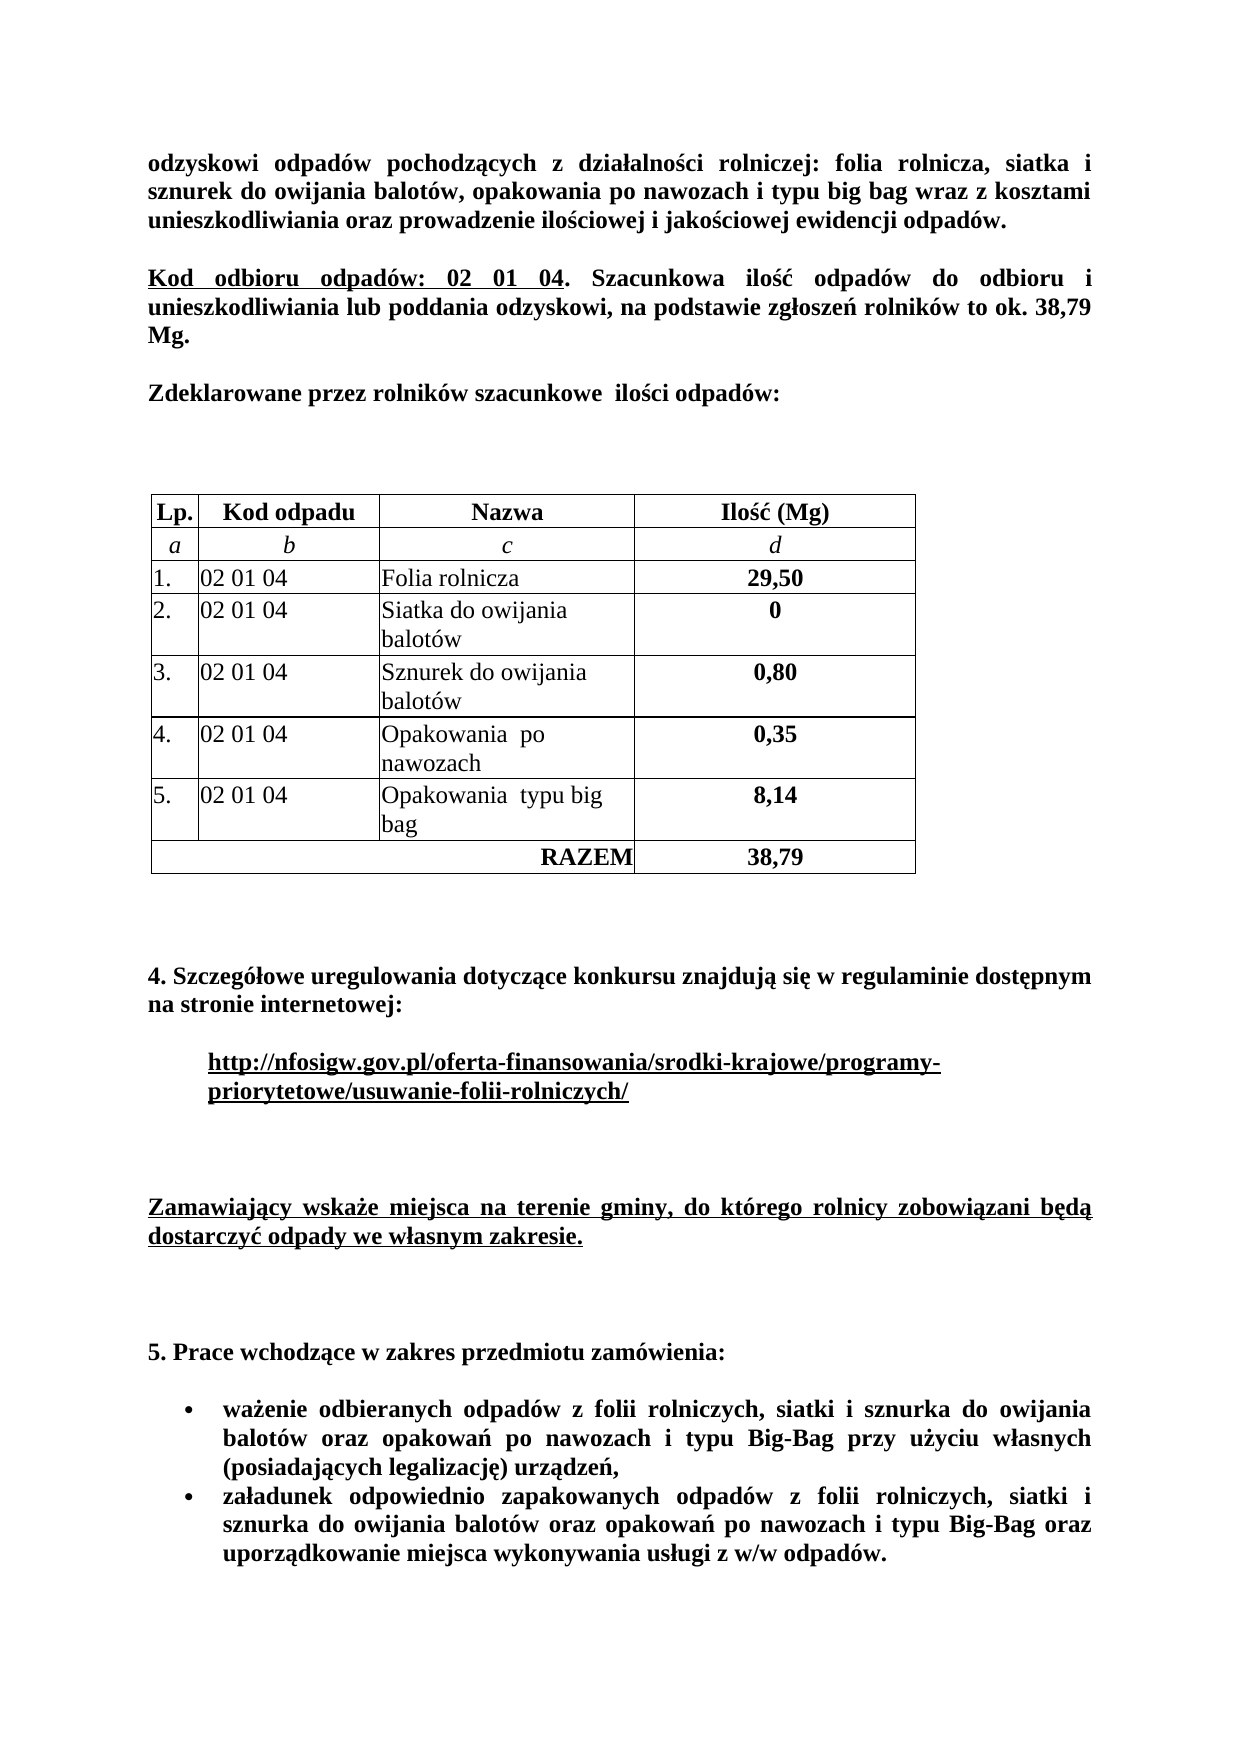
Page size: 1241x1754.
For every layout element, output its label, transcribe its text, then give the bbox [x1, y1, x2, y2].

table_cell 4. [152, 718, 198, 778]
table_cell RAZEM [152, 841, 634, 873]
table_header Kod odpadu [199, 495, 379, 527]
table_cell 02 01 04 [199, 718, 379, 778]
table_cell 02 01 04 [199, 656, 379, 716]
table_header Ilość (Mg) [635, 495, 915, 527]
list załadunek odpowiednio zapakowanych odpadów z folii rolniczych, siatki i sznurka do owijania balotów oraz opakowań po nawozach i typu Big-Bag oraz uporządkowanie miejsca wykonywania usługi z w/w odpadów. [185, 1481, 1093, 1567]
table_cell 5. [152, 779, 198, 840]
table_cell b [199, 528, 379, 560]
table_cell Siatka do owijania balotów [380, 594, 634, 655]
table_cell 02 01 04 [199, 594, 379, 655]
table_cell a [152, 528, 198, 560]
table_cell 02 01 04 [199, 561, 379, 593]
table_cell Folia rolnicza [380, 561, 634, 593]
text 5. Prace wchodzące w zakres przedmiotu zamówienia: [148, 1337, 1093, 1365]
table_cell 1. [152, 561, 198, 593]
text http://nfosigw.gov.pl/oferta-finansowania/srodki-krajowe/programy-priorytetowe/usuwanie-folii-rolniczych/ [208, 1047, 1093, 1105]
table_cell 0 [635, 594, 915, 655]
table_cell Opakowania po nawozach [380, 718, 634, 778]
table_cell 0,80 [635, 656, 915, 716]
text Zamawiający wskaże miejsca na terenie gminy, do którego rolnicy zobowiązani będą dostarczyć odpady we własnym zakresie. [148, 1218, 1093, 1249]
table_cell 2. [152, 594, 198, 655]
table_cell 02 01 04 [199, 779, 379, 840]
text Kod odbioru odpadów: 02 01 04. Szacunkowa ilość odpadów do odbioru i unieszkodliwiania lub poddania odzyskowi, na podstawie zgłoszeń rolników to ok. 38,79 Mg. [148, 263, 1093, 349]
list ważenie odbieranych odpadów z folii rolniczych, siatki i sznurka do owijania balotów oraz opakowań po nawozach i typu Big-Bag przy użyciu własnych (posiadających legalizację) urządzeń, [185, 1394, 1093, 1481]
table_cell Opakowania typu big bag [380, 779, 634, 840]
table_cell d [635, 528, 915, 560]
table_cell 3. [152, 656, 198, 716]
text 4. Szczegółowe uregulowania dotyczące konkursu znajdują się w regulaminie dostępnym na stronie internetowej: [148, 961, 1093, 1018]
table_cell 38,79 [635, 841, 915, 873]
text Zamawiający wskaże miejsca na terenie gminy, do którego rolnicy zobowiązani będą dostarczyć odpady we własnym zakresie. [148, 1192, 1093, 1217]
table_cell 0,35 [635, 718, 915, 778]
table_header Lp. [152, 495, 198, 527]
table_cell 29,50 [635, 561, 915, 593]
table_header Nazwa [380, 495, 634, 527]
table_cell c [380, 528, 634, 560]
table_cell 8,14 [635, 779, 915, 840]
text Zdeklarowane przez rolników szacunkowe ilości odpadów: [148, 378, 1093, 407]
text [148, 148, 1093, 234]
table_cell Sznurek do owijania balotów [380, 656, 634, 716]
